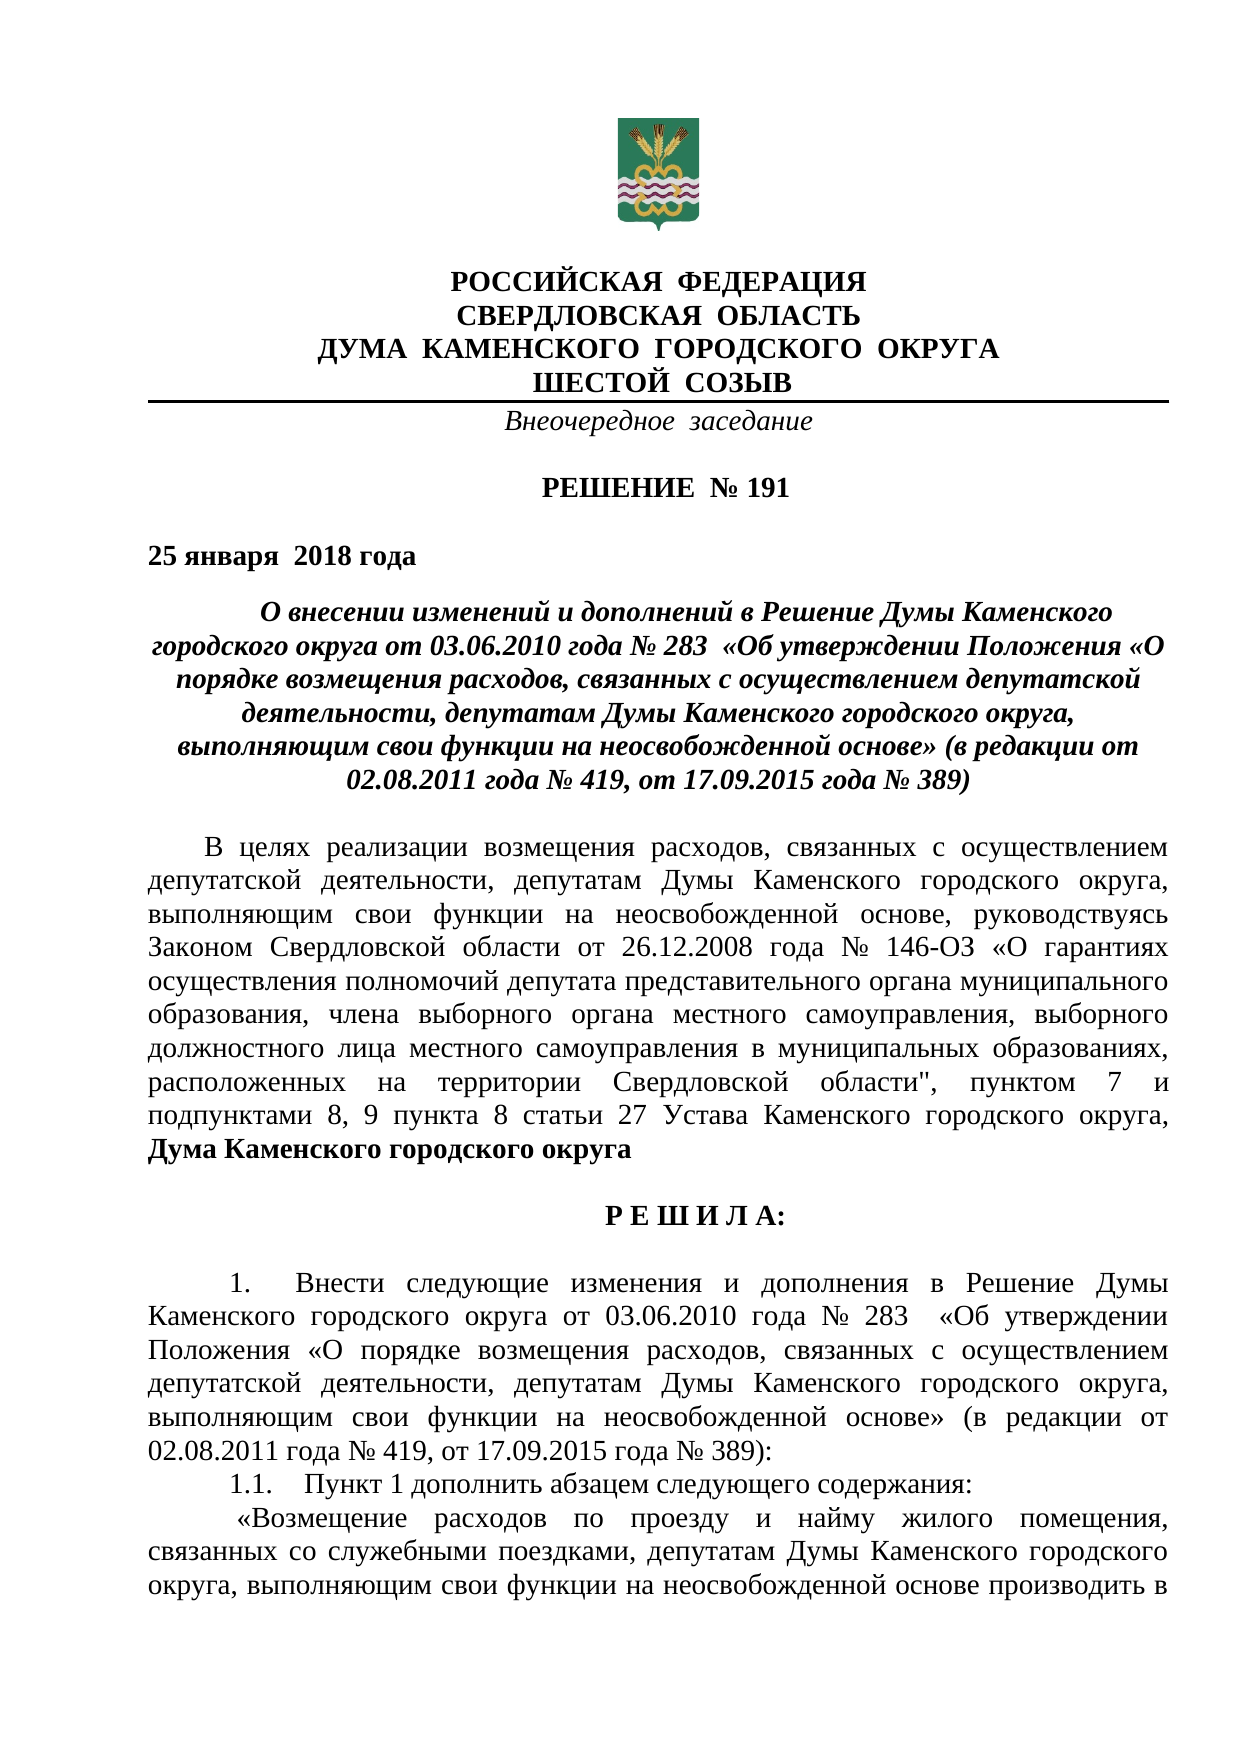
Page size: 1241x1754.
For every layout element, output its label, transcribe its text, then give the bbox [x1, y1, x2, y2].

text РОССИЙСКАЯ ФЕДЕРАЦИЯ [148, 264, 1169, 298]
text ДУМА КАМЕНСКОГО ГОРОДСКОГО ОКРУГА [148, 331, 1169, 365]
text 25 января 2018 года [148, 538, 1169, 571]
picture [617, 118, 700, 231]
text Р Е Ш И Л А: [148, 1198, 1169, 1231]
text СВЕРДЛОВСКАЯ ОБЛАСТЬ [148, 298, 1169, 331]
text ШЕСТОЙ СОЗЫВ [148, 365, 1169, 400]
text Внеочередное заседание [148, 403, 1169, 437]
text О внесении изменений и дополнений в Решение Думы Каменского городского округа от 03.06.2010 года № 283 «Об утверждении Положения «О порядке возмещения расходов, связанных с осуществлением депутатской деятельности, депутатам Думы Каменского городского округа, выполняющим свои функции на неосвобожденной основе» (в редакции от 02.08.2011 года № 419, от 17.09.2015 года № 389) [148, 594, 1169, 795]
list Пункт 1 дополнить абзацем следующего содержания: [229, 1466, 1169, 1500]
text РЕШЕНИЕ № 191 [148, 471, 1169, 504]
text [148, 1500, 1169, 1600]
list Внести следующие изменения и дополнения в Решение Думы Каменского городского округа от 03.06.2010 года № 283 «Об утверждении Положения «О порядке возмещения расходов, связанных с осуществлением депутатской деятельности, депутатам Думы Каменского городского округа, выполняющим свои функции на неосвобожденной основе» (в редакции от 02.08.2011 года № 419, от 17.09.2015 года № 389): [148, 1265, 1169, 1466]
text В целях реализации возмещения расходов, связанных с осуществлением депутатской деятельности, депутатам Думы Каменского городского округа, выполняющим свои функции на неосвобожденной основе, руководствуясь Законом Свердловской области от 26.12.2008 года № 146-ОЗ «О гарантиях осуществления полномочий депутата представительного органа муниципального образования, члена выборного органа местного самоуправления, выборного должностного лица местного самоуправления в муниципальных образованиях, расположенных на территории Свердловской области", пунктом 7 и подпунктами 8, 9 пункта 8 статьи 27 Устава Каменского городского округа, Дума Каменского городского округа [148, 829, 1169, 1164]
